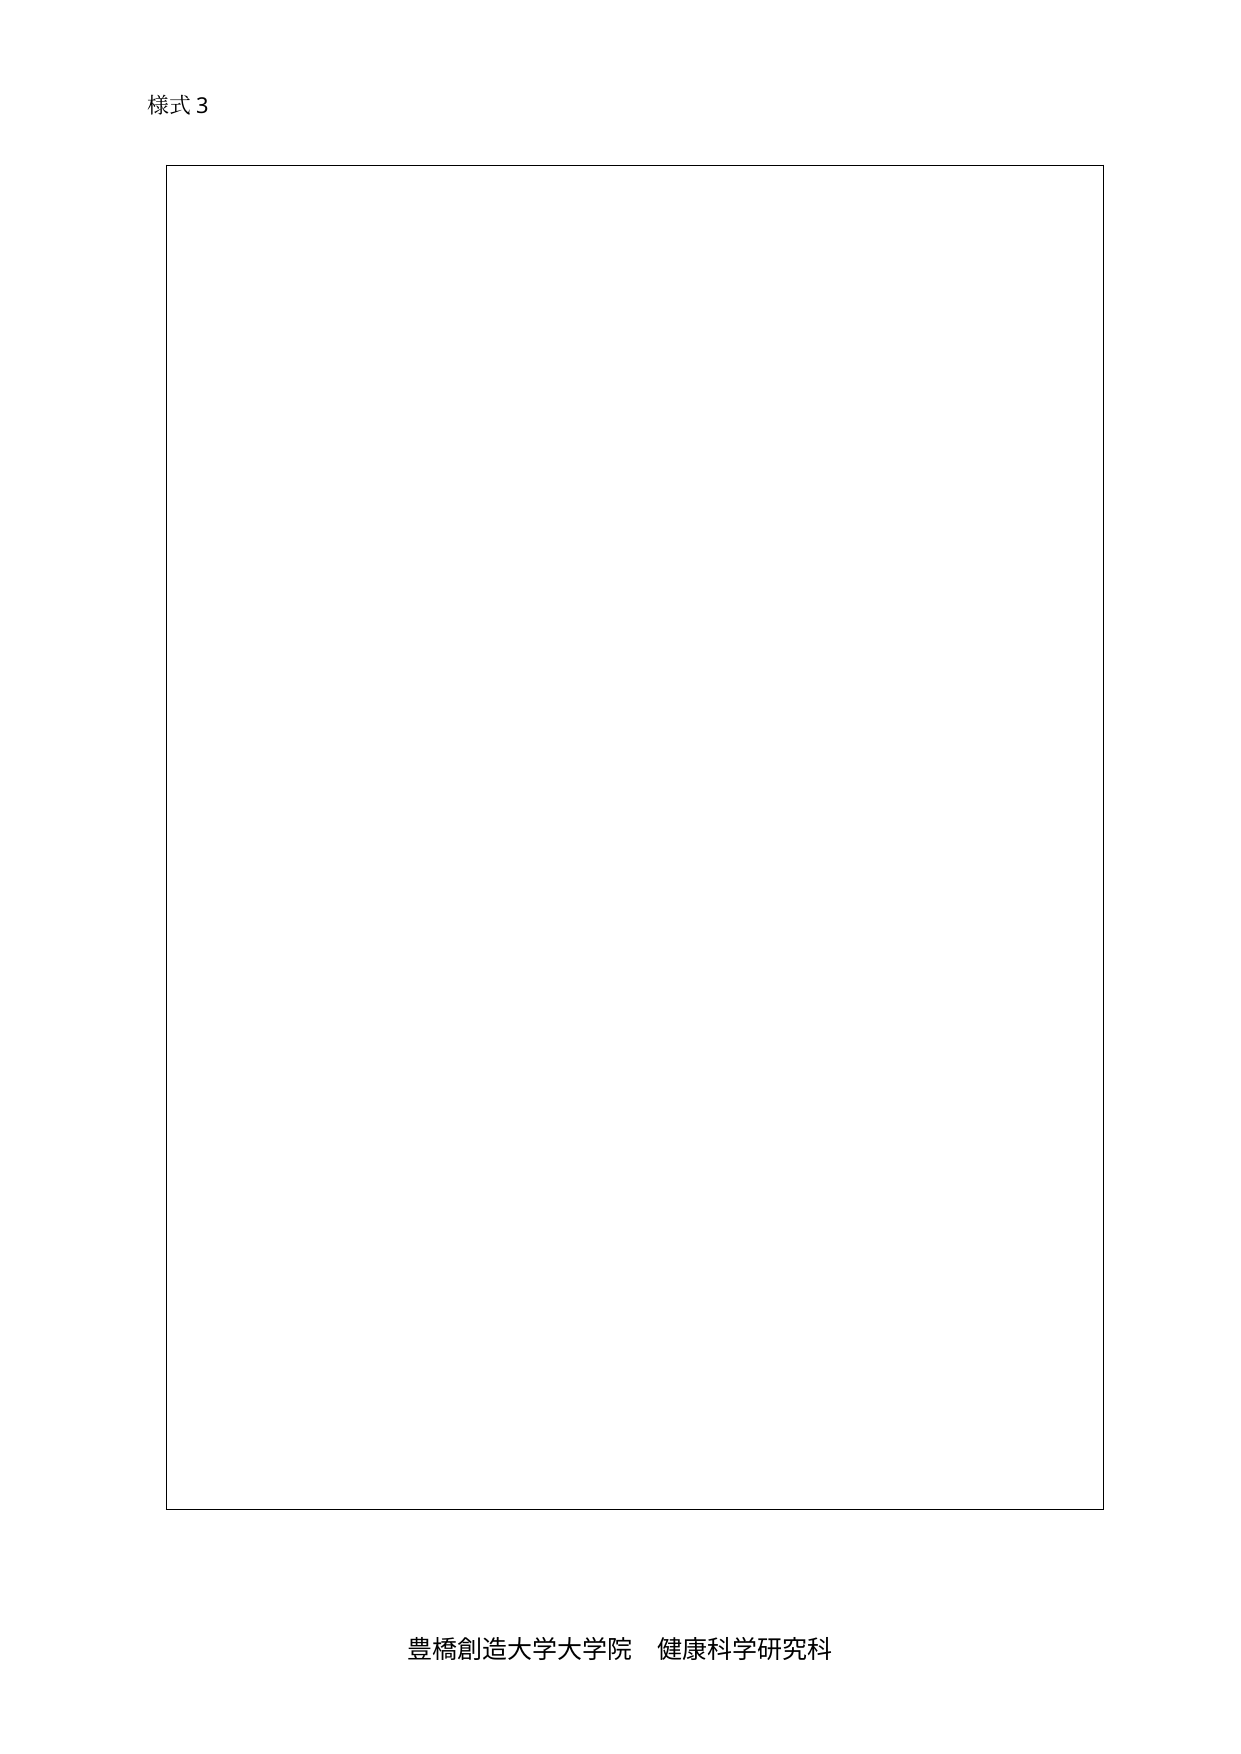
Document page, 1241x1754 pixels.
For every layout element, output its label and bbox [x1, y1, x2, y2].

table_cell [167, 166, 1103, 1509]
